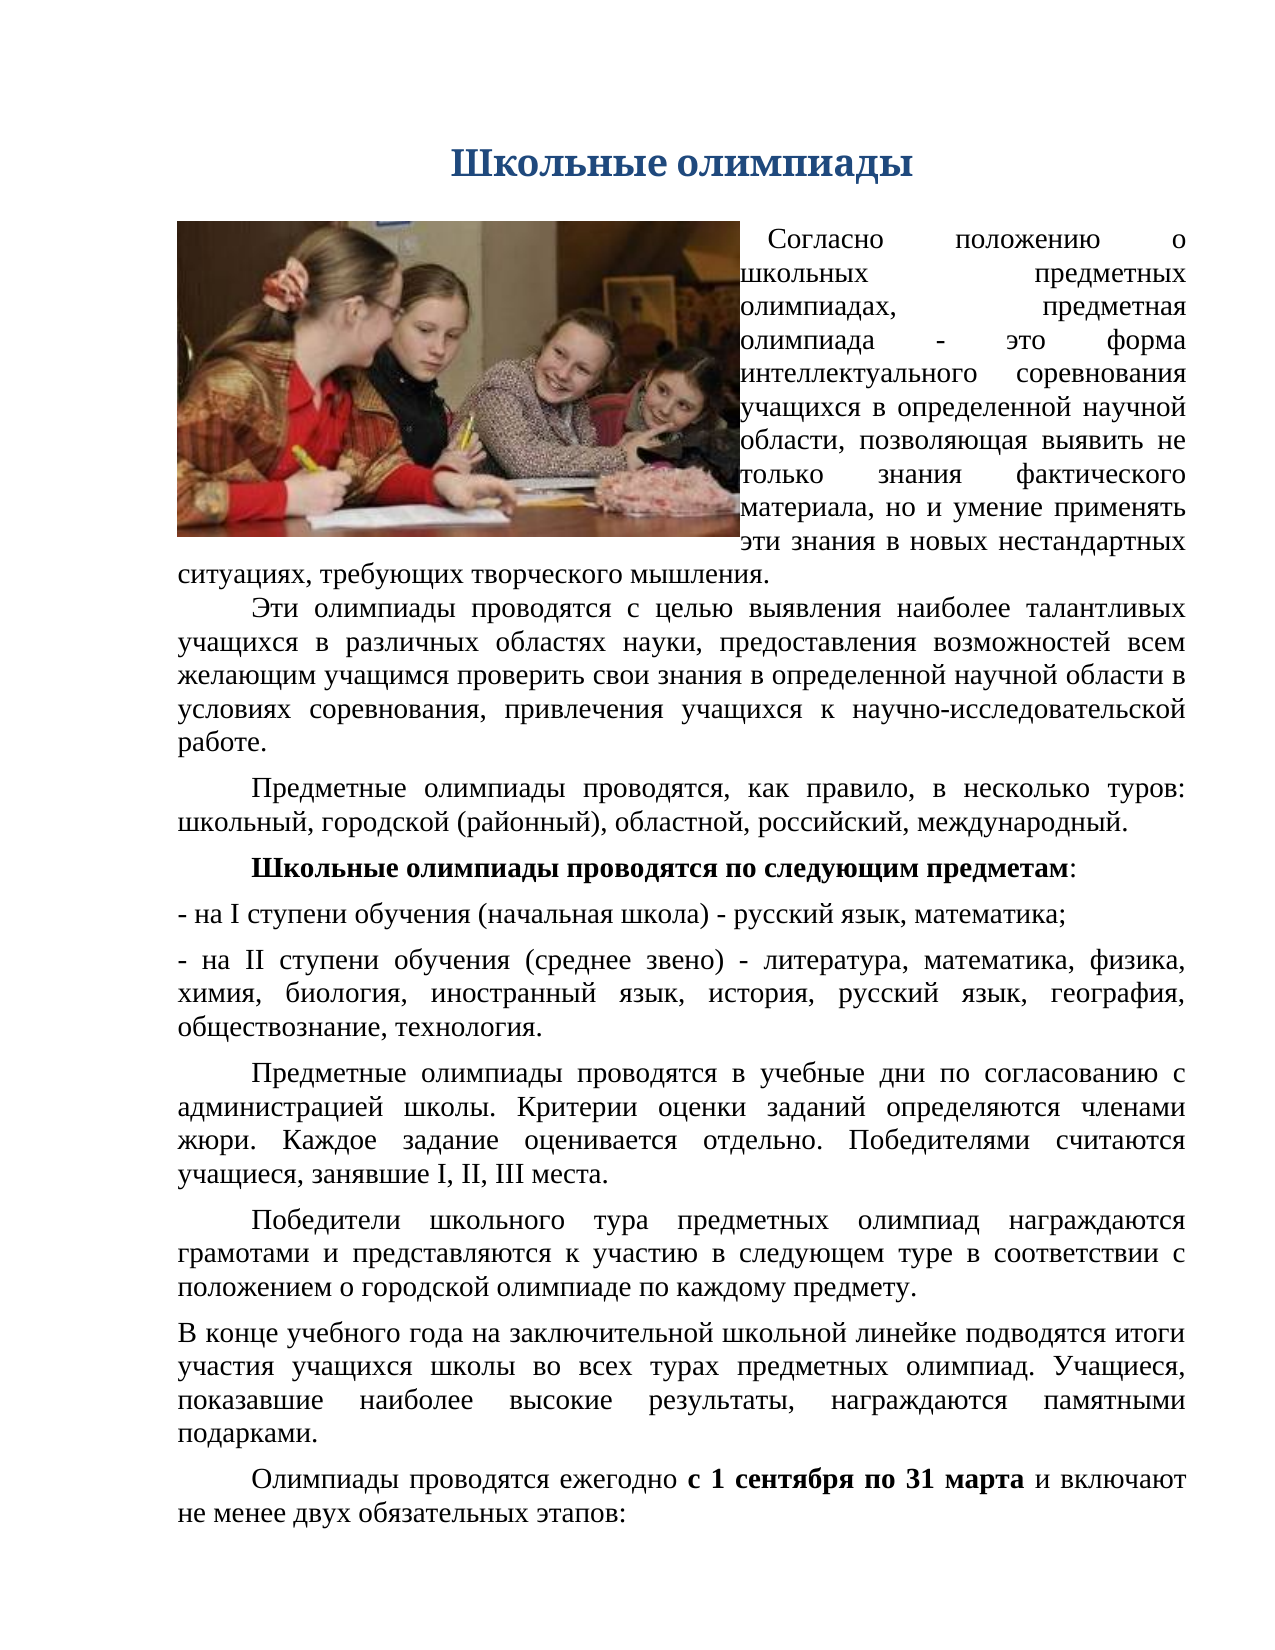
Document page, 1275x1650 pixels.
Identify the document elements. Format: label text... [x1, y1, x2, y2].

text В конце учебного года на заключительной школьной линейке подводятся итоги участия учащихся школы во всех турах предметных олимпиад. Учащиеся, показавшие наиболее высокие результаты, награждаются памятными подарками. [177, 1315, 1186, 1449]
text Эти олимпиады проводятся с целью выявления наиболее талантливых учащихся в различных областях науки, предоставления возможностей всем желающим учащимся проверить свои знания в определенной научной области в условиях соревнования, привлечения учащихся к научно-исследовательской работе. [177, 590, 1186, 758]
picture [177, 221, 740, 537]
text Предметные олимпиады проводятся, как правило, в несколько туров: школьный, городской (районный), областной, российский, международный. [177, 770, 1186, 837]
text Олимпиады проводятся ежегодно с 1 сентября по 31 марта и включают не менее двух обязательных этапов: [177, 1462, 1186, 1529]
text Школьные олимпиады проводятся по следующим предметам: [177, 850, 1186, 883]
title Школьные олимпиады [177, 143, 1186, 186]
text Победители школьного тура предметных олимпиад награждаются грамотами и представляются к участию в следующем туре в соответствии с положением о городской олимпиаде по каждому предмету. [177, 1202, 1186, 1302]
text Предметные олимпиады проводятся в учебные дни по согласованию с администрацией школы. Критерии оценки заданий определяются членами жюри. Каждое задание оценивается отдельно. Победителями считаются учащиеся, занявшие I, II, III места. [177, 1055, 1186, 1189]
text - на II ступени обучения (среднее звено) - литература, математика, физика, химия, биология, иностранный язык, история, русский язык, география, обществознание, технология. [177, 942, 1186, 1043]
text - на I ступени обучения (начальная школа) - русский язык, математика; [177, 896, 1186, 929]
